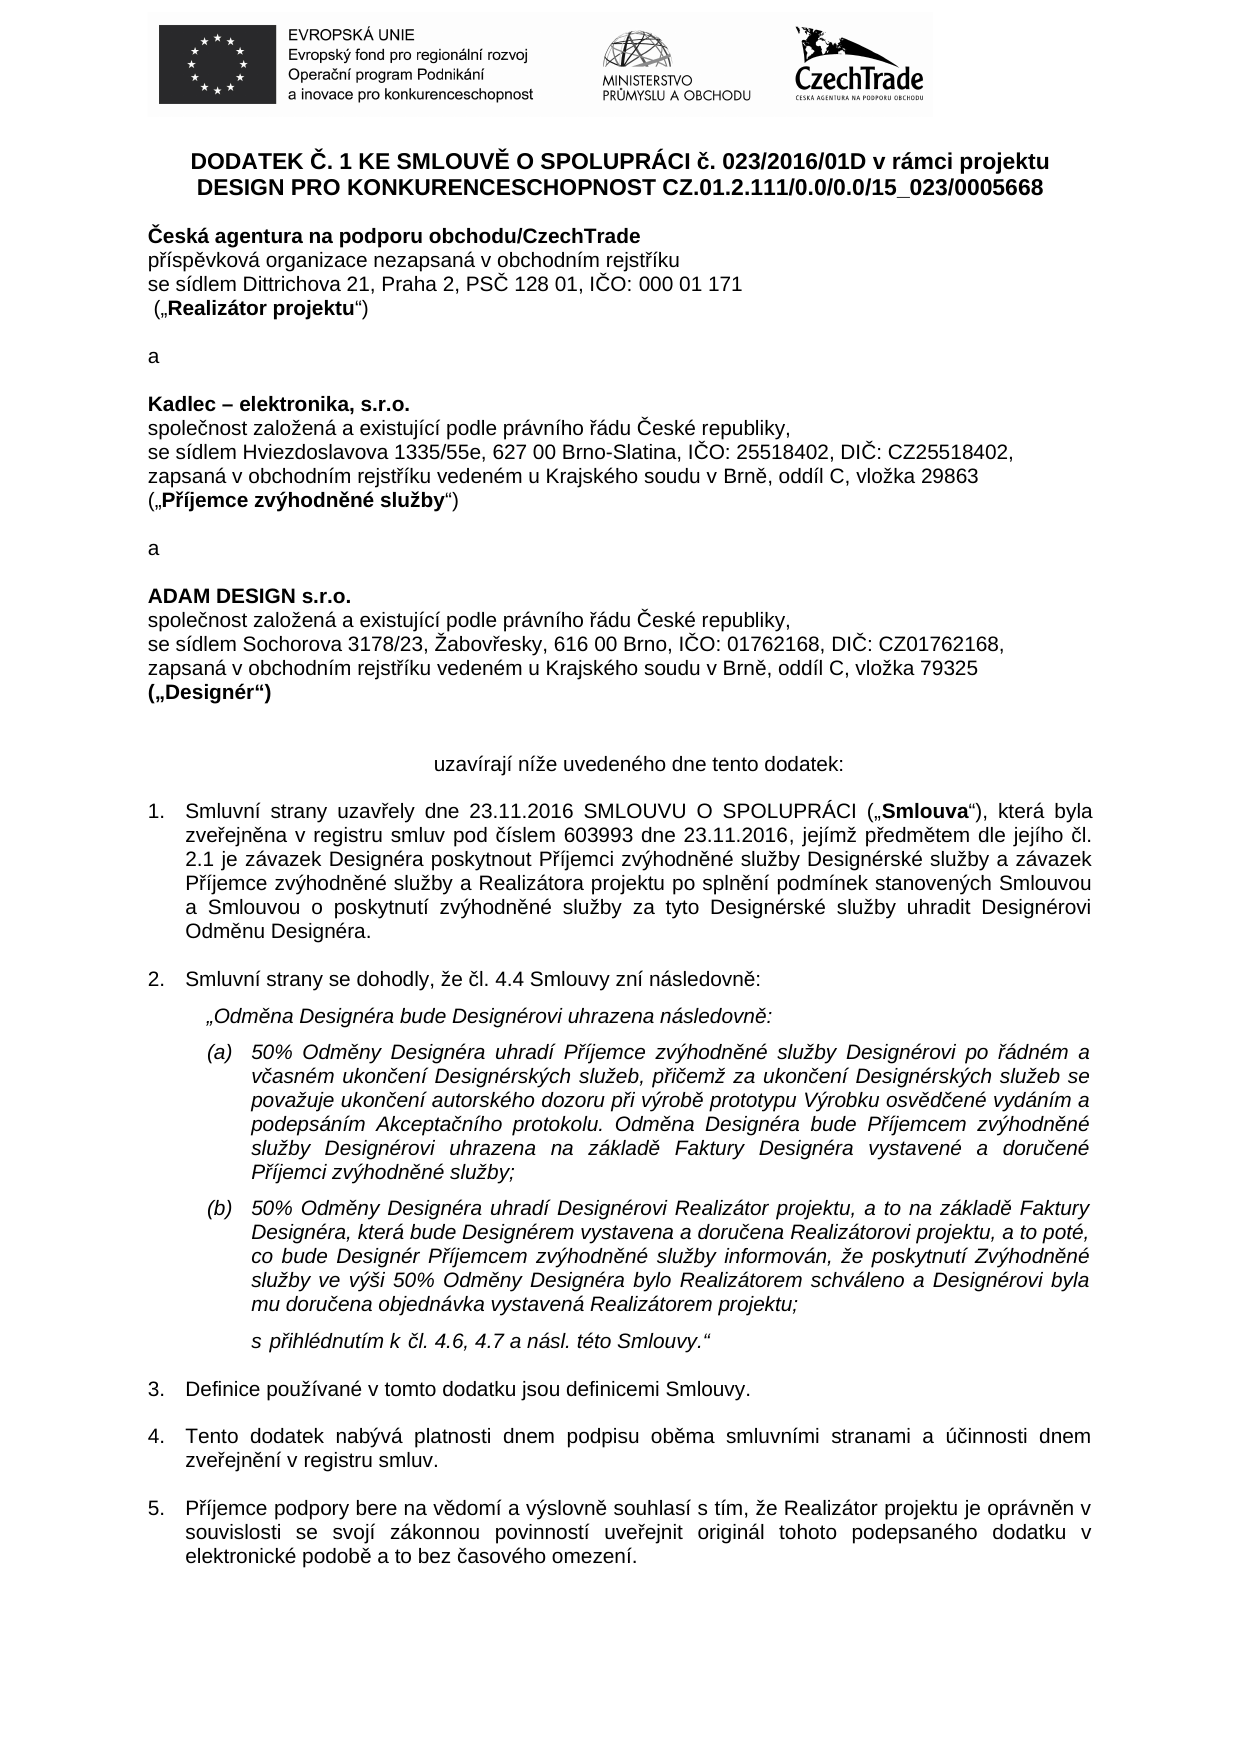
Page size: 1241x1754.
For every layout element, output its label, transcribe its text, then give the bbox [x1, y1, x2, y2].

text se sídlem Dittrichova 21, Praha 2, PSČ 128 01, IČO: 000 01 171 [148, 272, 1093, 296]
text a [148, 344, 1093, 368]
text společnost založená a existující podle právního řádu České republiky, [148, 608, 1093, 632]
list Smluvní strany uzavřely dne 23.11.2016 SMLOUVU O SPOLUPRÁCI („Smlouva“), která byla zveřejněna v registru smluv pod číslem 603993 dne 23.11.2016, jejímž předmětem dle jejího čl. 2.1 je závazek Designéra poskytnout Příjemci zvýhodněné služby Designérské služby a závazek Příjemce zvýhodněné služby a Realizátora projektu po splnění podmínek stanovených Smlouvou a Smlouvou o poskytnutí zvýhodněné služby za tyto Designérské služby uhradit Designérovi Odměnu Designéra. [148, 799, 1093, 943]
text („Realizátor projektu“) [148, 296, 1093, 320]
list Tento dodatek nabývá platnosti dnem podpisu oběma smluvními stranami a účinnosti dnem zveřejnění v registru smluv. [148, 1424, 1093, 1472]
list Definice používané v tomto dodatku jsou definicemi Smlouvy. [148, 1376, 1093, 1400]
list „Odměna Designéra bude Designérovi uhrazena následovně: [207, 1003, 1093, 1027]
text zapsaná v obchodním rejstříku vedeném u Krajského soudu v Brně, oddíl C, vložka 79325 [148, 656, 1093, 679]
list Smluvní strany se dohodly, že čl. 4.4 Smlouvy zní následovně: [148, 967, 1093, 991]
text Česká agentura na podporu obchodu/CzechTrade [148, 224, 1093, 248]
text a [148, 536, 1093, 560]
text Kadlec – elektronika, s.r.o. [148, 392, 1093, 416]
text 50% Odměny Designéra uhradí Příjemce zvýhodněné služby Designérovi po řádném a včasném ukončení Designérských služeb, přičemž za ukončení Designérských služeb se považuje ukončení autorského dozoru při výrobě prototypu Výrobku osvědčené vydáním a podepsáním Akceptačního protokolu. Odměna Designéra bude Příjemcem zvýhodněné služby Designérovi uhrazena na základě Faktury Designéra vystavené a doručené Příjemci zvýhodněné služby; [207, 1040, 1093, 1184]
list s přihlédnutím k čl. 4.6, 4.7 a násl. této Smlouvy.“ [215, 1328, 1093, 1352]
text zapsaná v obchodním rejstříku vedeném u Krajského soudu v Brně, oddíl C, vložka 29863 [148, 464, 1093, 488]
list Příjemce podpory bere na vědomí a výslovně souhlasí s tím, že Realizátor projektu je oprávněn v souvislosti se svojí zákonnou povinností uveřejnit originál tohoto podepsaného dodatku v elektronické podobě a to bez časového omezení. [148, 1496, 1093, 1568]
text DODATEK Č. 1 KE SMLOUVĚ O SPOLUPRÁCI č. 023/2016/01D v rámci projektu DESIGN PRO KONKURENCESCHOPNOST CZ.01.2.111/0.0/0.0/15_023/0005668 [148, 148, 1093, 200]
text příspěvková organizace nezapsaná v obchodním rejstříku [148, 248, 1093, 272]
text společnost založená a existující podle právního řádu České republiky, [148, 416, 1093, 440]
text ADAM DESIGN s.r.o. [148, 584, 1093, 608]
text 50% Odměny Designéra uhradí Designérovi Realizátor projektu, a to na základě Faktury Designéra, která bude Designérem vystavena a doručena Realizátorovi projektu, a to poté, co bude Designér Příjemcem zvýhodněné služby informován, že poskytnutí Zvýhodněné služby ve výši 50% Odměny Designéra bylo Realizátorem schváleno a Designérovi byla mu doručena objednávka vystavená Realizátorem projektu; [207, 1196, 1093, 1316]
text („Příjemce zvýhodněné služby“) [148, 488, 1093, 512]
picture [147, 12, 933, 117]
text („Designér“) [148, 679, 1093, 703]
text se sídlem Sochorova 3178/23, Žabovřesky, 616 00 Brno, IČO: 01762168, DIČ: CZ01762168, [148, 632, 1093, 656]
text se sídlem Hviezdoslavova 1335/55e, 627 00 Brno-Slatina, IČO: 25518402, DIČ: CZ25518402, [148, 440, 1093, 464]
list uzavírají níže uvedeného dne tento dodatek: [185, 751, 1093, 775]
